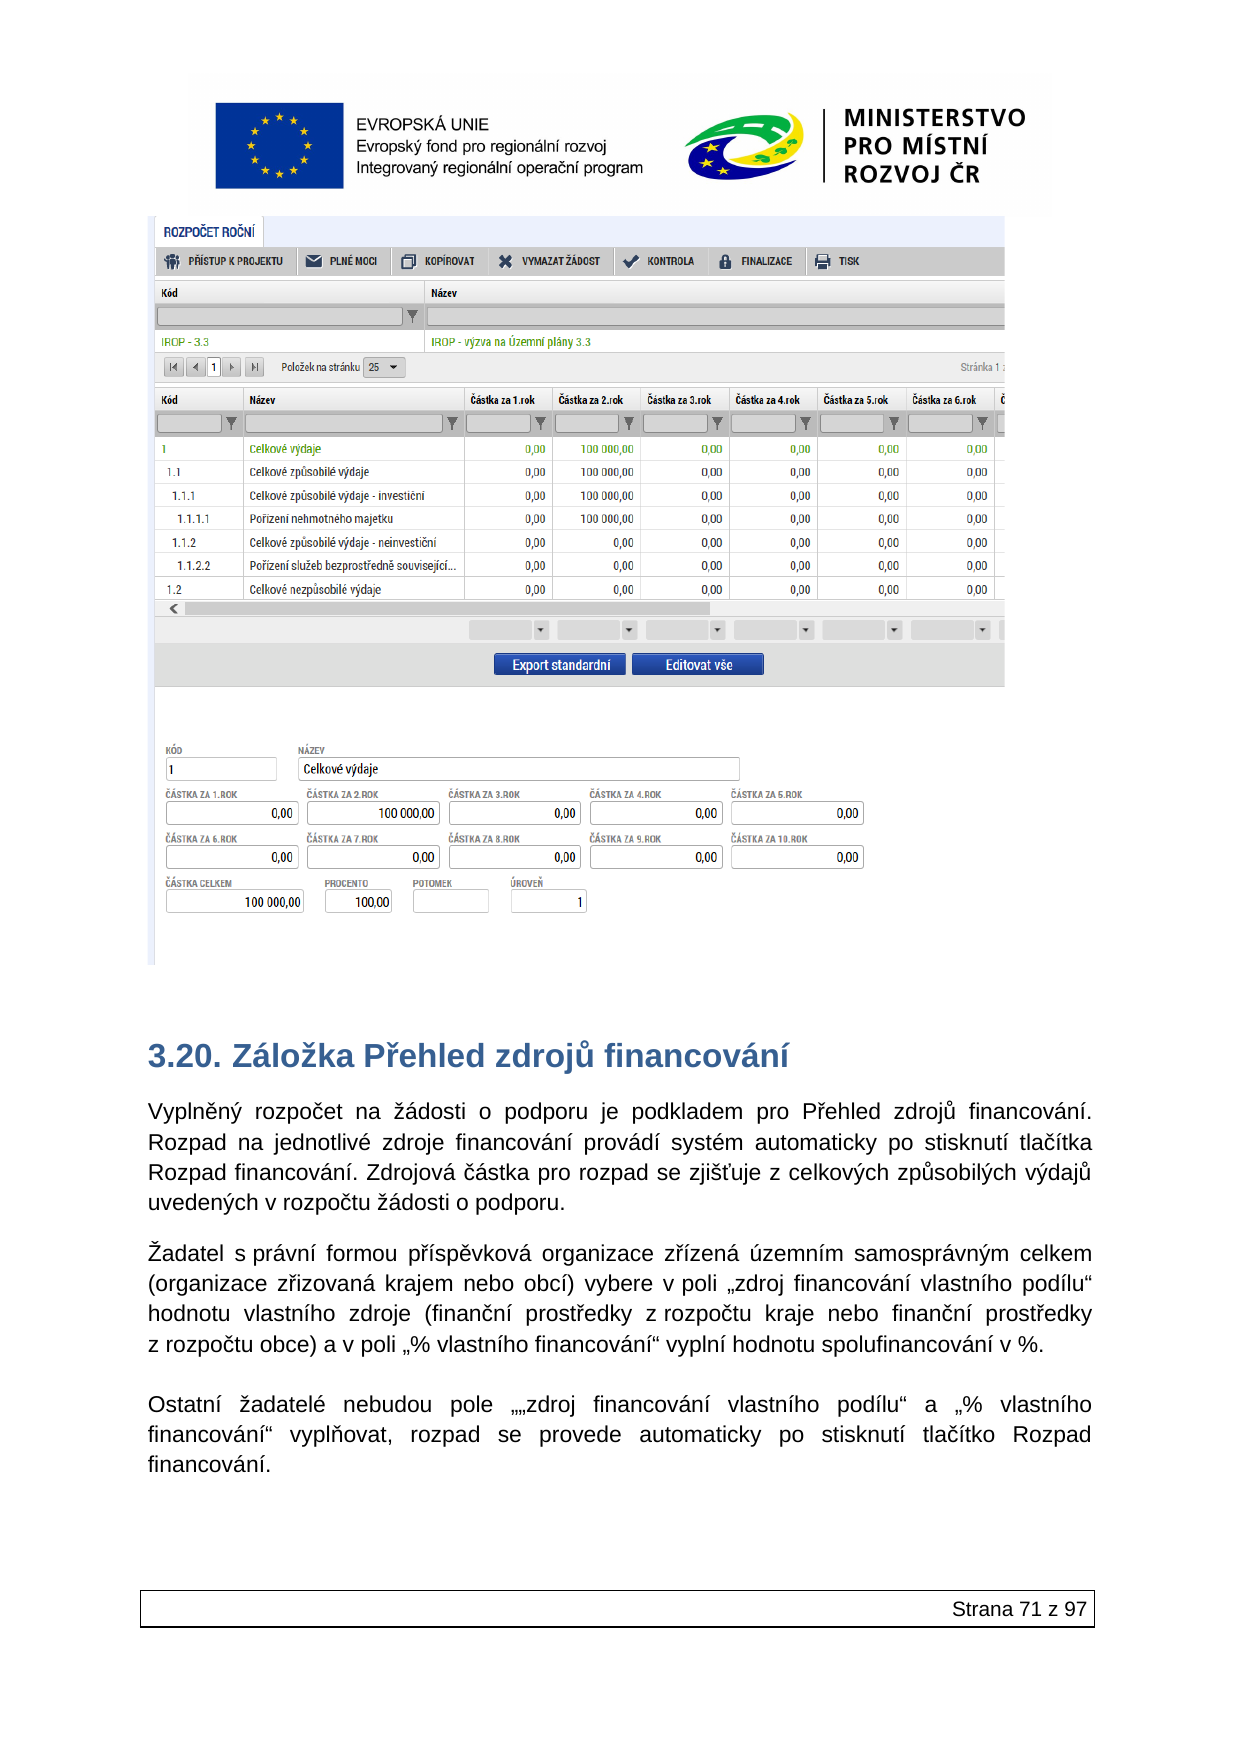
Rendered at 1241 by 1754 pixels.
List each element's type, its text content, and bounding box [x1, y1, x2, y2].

text Žadatel s právní formou příspěvková organizace zřízená územním samosprávným celkem (organizace zřizovaná krajem nebo obcí) vybere v poli „zdroj financování vlastního podílu“ hodnotu vlastního zdroje (finanční prostředky z rozpočtu kraje nebo finanční prostředky z rozpočtu obce) a v poli „% vlastního financování“ vyplní hodnotu spolufinancování v %. [148, 1240, 1093, 1357]
picture [147, 73, 1053, 965]
list Záložka Přehled zdrojů financování [148, 1036, 1093, 1074]
text Vyplněný rozpočet na žádosti o podporu je podkladem pro Přehled zdrojů financování. Rozpad na jednotlivé zdroje financování provádí systém automaticky po stisknutí tlačítka Rozpad financování. Zdrojová částka pro rozpad se zjišťuje z celkových způsobilých výdajů uvedených v rozpočtu žádosti o podporu. [148, 1098, 1093, 1215]
text Ostatní žadatelé nebudou pole „„zdroj financování vlastního podílu“ a „% vlastního financování“ vyplňovat, rozpad se provede automaticky po stisknutí tlačítko Rozpad financování. [148, 1391, 1093, 1478]
